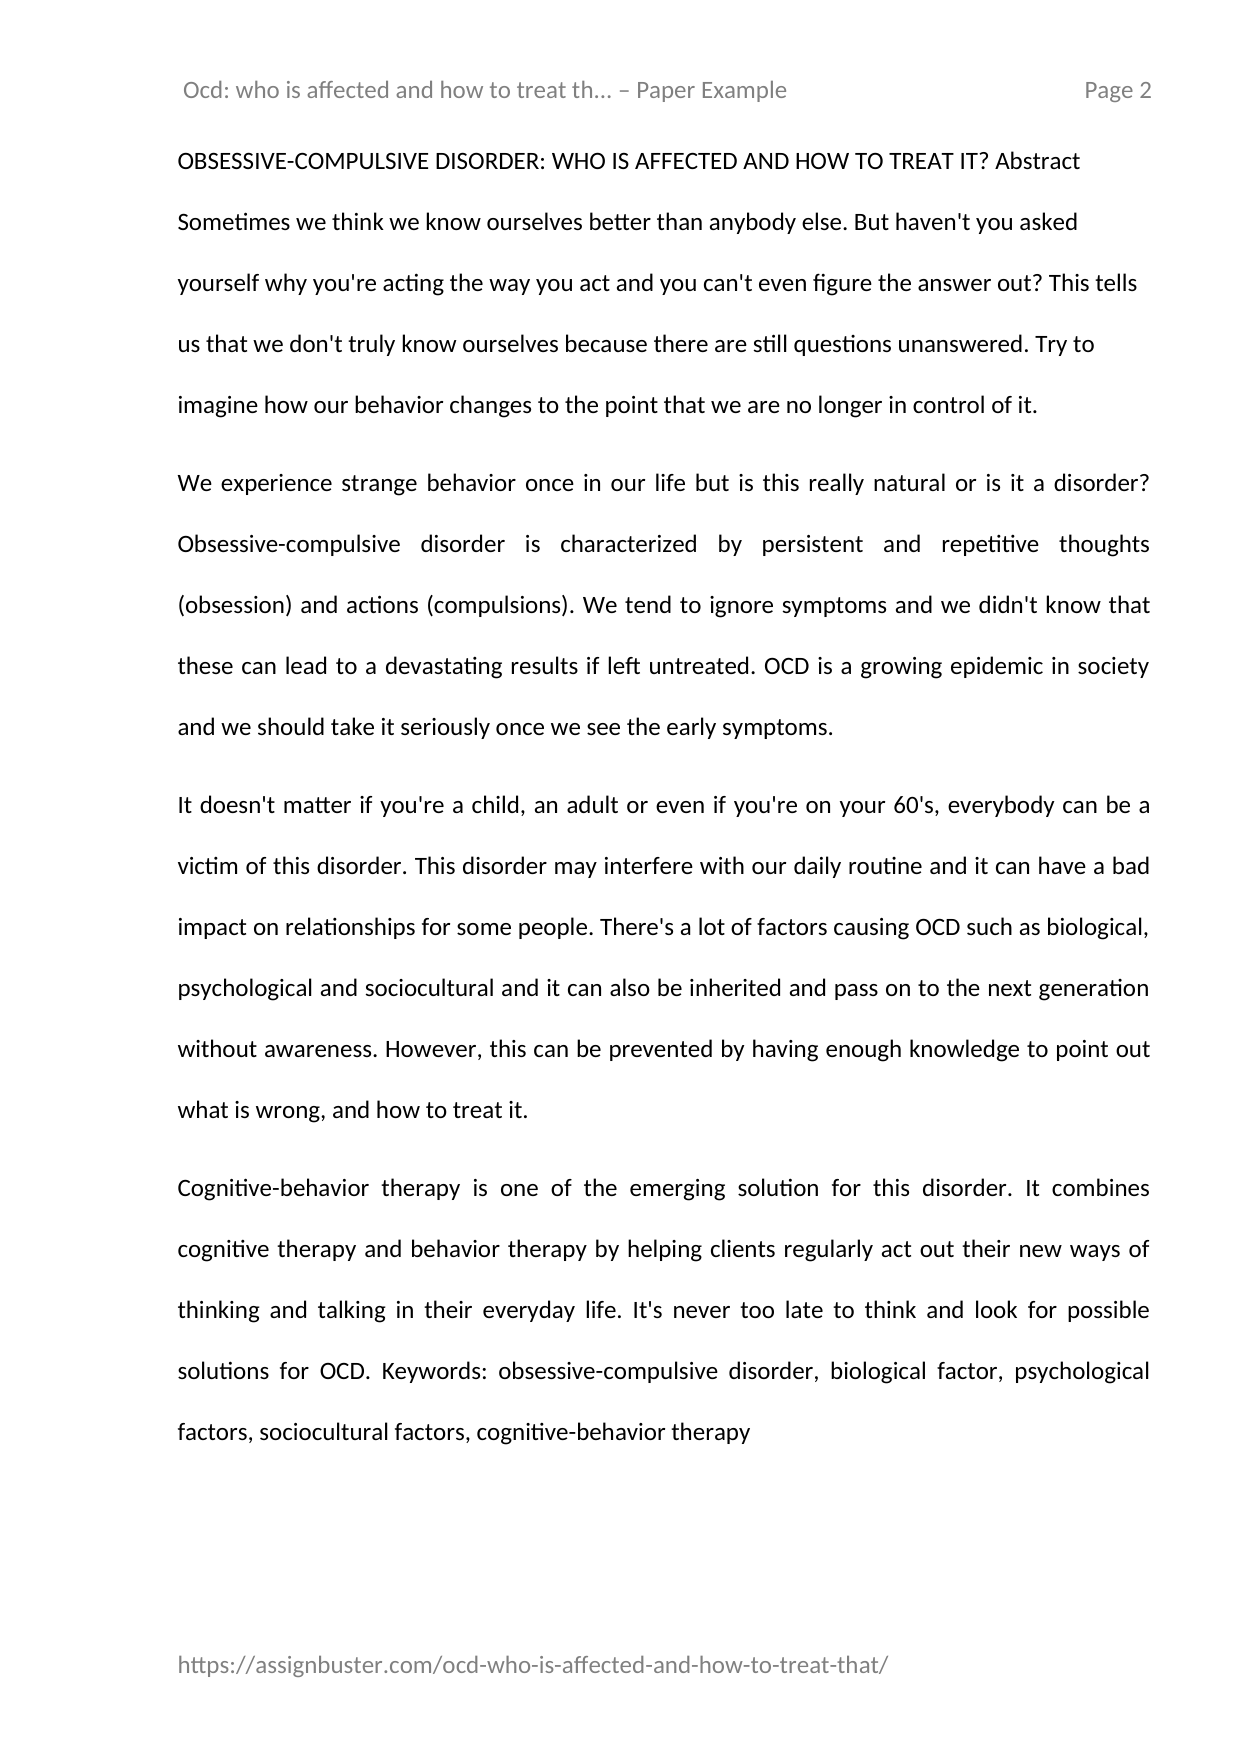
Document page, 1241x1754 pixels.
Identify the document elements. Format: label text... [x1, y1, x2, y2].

text Cognitive-behavior therapy is one of the emerging solution for this disorder. It combines cognitive therapy and behavior therapy by helping clients regularly act out their new ways of thinking and talking in their everyday life. It's never too late to think and look for possible solutions for OCD. Keywords: obsessive-compulsive disorder, biological factor, psychological factors, sociocultural factors, cognitive-behavior therapy [177, 1172, 1152, 1446]
text It doesn't matter if you're a child, an adult or even if you're on your 60's, everybody can be a victim of this disorder. This disorder may interfere with our daily routine and it can have a bad impact on relationships for some people. There's a lot of factors causing OCD such as biological, psychological and sociocultural and it can also be inherited and pass on to the next generation without awareness. However, this can be prevented by having enough knowledge to point out what is wrong, and how to treat it. [177, 789, 1152, 1124]
text OBSESSIVE-COMPULSIVE DISORDER: WHO IS AFFECTED AND HOW TO TREAT IT? Abstract Sometimes we think we know ourselves better than anybody else. But haven't you asked yourself why you're acting the way you act and you can't even figure the answer out? This tells us that we don't truly know ourselves because there are still questions unanswered. Try to imagine how our behavior changes to the point that we are no longer in control of it. [177, 145, 1152, 420]
text We experience strange behavior once in our life but is this really natural or is it a disorder? Obsessive-compulsive disorder is characterized by persistent and repetitive thoughts (obsession) and actions (compulsions). We tend to ignore symptoms and we didn't know that these can lead to a devastating results if left untreated. OCD is a growing epidemic in society and we should take it seriously once we see the early symptoms. [177, 467, 1152, 742]
